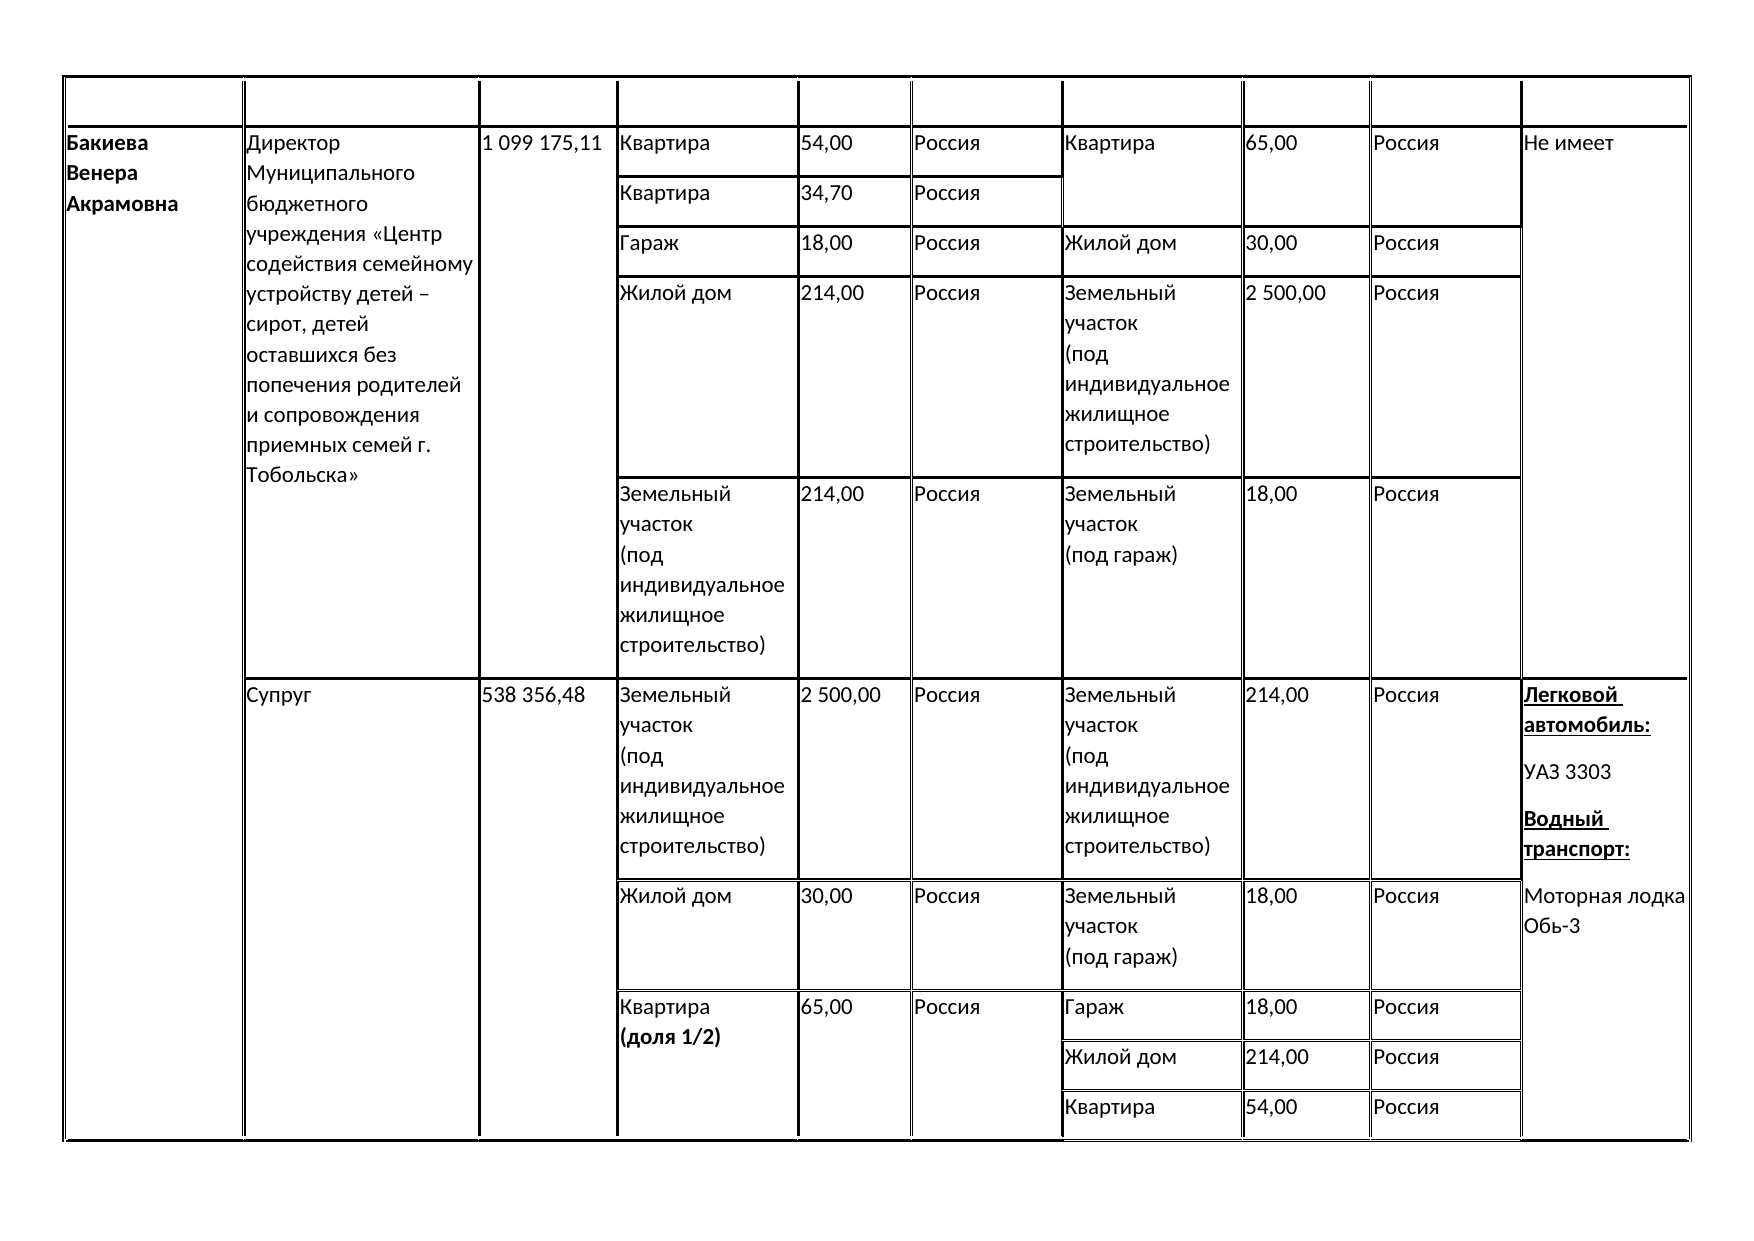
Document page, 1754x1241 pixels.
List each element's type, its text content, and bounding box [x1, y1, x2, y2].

table_cell Россия [913, 228, 1061, 275]
table_cell 214,00 [800, 479, 910, 677]
table_cell 18,00 [1245, 882, 1369, 988]
table_cell [1521, 78, 1689, 125]
table_cell 2 500,00 [1245, 278, 1369, 476]
table_cell Легковой автомобиль: УАЗ 3303 Водный транспорт: Моторная лодка Обь-3 [1521, 677, 1689, 1138]
table_cell Россия [913, 479, 1061, 677]
table_cell 214,00 [1245, 680, 1369, 878]
table_cell Жилой дом [619, 882, 797, 988]
table_cell Гараж [1064, 992, 1241, 1038]
table_cell Квартира [1062, 1089, 1243, 1138]
table_cell Земельный участок (под индивидуальное жилищное строительство) [619, 680, 797, 878]
table_cell Россия [1372, 882, 1520, 988]
table_cell [617, 77, 798, 125]
table_cell Бакиева Венера Акрамовна [66, 125, 244, 1138]
table_cell Жилой дом [1064, 228, 1241, 275]
table_cell Россия [1371, 1092, 1521, 1138]
table_cell Россия [1372, 680, 1520, 878]
table_cell Россия [1372, 228, 1520, 275]
table_cell 65,00 [798, 992, 912, 1138]
table_cell 30,00 [800, 882, 910, 988]
table_cell Гараж [619, 228, 797, 275]
table_cell [479, 78, 617, 125]
table_cell [1243, 78, 1371, 125]
table_cell 34,70 [800, 178, 910, 225]
table_cell 54,00 [800, 128, 910, 175]
table_cell Россия [1372, 1042, 1520, 1088]
table_cell Не имеет [1523, 125, 1689, 677]
table_cell Россия [1372, 128, 1520, 225]
table_cell 18,00 [1245, 992, 1369, 1038]
table_cell Земельный участок (под индивидуальное жилищное строительство) [619, 479, 797, 677]
table_cell [1371, 78, 1521, 125]
table_cell [66, 77, 244, 125]
table_cell 30,00 [1245, 228, 1369, 275]
table_cell Земельный участок (под гараж) [1064, 479, 1241, 677]
table_cell [244, 77, 479, 125]
table_cell Квартира (доля 1/2) [617, 992, 798, 1138]
table_cell Квартира [1064, 128, 1241, 225]
table_cell [1062, 77, 1243, 125]
table_cell 54,00 [1243, 1092, 1371, 1138]
table_cell Россия [912, 992, 1062, 1138]
table_cell Россия [913, 128, 1061, 175]
table_cell 18,00 [800, 228, 910, 275]
table_cell 214,00 [1245, 1042, 1369, 1088]
table_cell 65,00 [1245, 128, 1369, 225]
table_cell [798, 78, 912, 125]
table_cell Жилой дом [1064, 1042, 1241, 1088]
table_cell 538 356,48 [479, 680, 617, 1138]
table_cell 18,00 [1245, 479, 1369, 677]
table_cell Россия [1372, 278, 1520, 476]
table_cell Земельный участок (под индивидуальное жилищное строительство) [1064, 680, 1241, 878]
table_cell Квартира [619, 128, 797, 175]
table_cell Россия [1372, 992, 1520, 1038]
table_cell Россия [913, 680, 1061, 878]
table_cell Земельный участок (под индивидуальное жилищное строительство) [1064, 278, 1241, 476]
table_cell 214,00 [800, 278, 910, 476]
table_cell 1 099 175,11 [481, 128, 616, 677]
table_cell Жилой дом [619, 278, 797, 476]
table_cell Квартира [619, 178, 797, 225]
table_cell Россия [913, 882, 1061, 988]
table_cell Земельный участок (под гараж) [1064, 882, 1241, 988]
table_cell Супруг [244, 680, 479, 1138]
table_cell Россия [913, 278, 1061, 476]
table_cell Россия [913, 178, 1061, 225]
table_cell Директор Муниципального бюджетного учреждения «Центр содействия семейному устройству детей – сирот, детей оставшихся без попечения родителей и сопровождения приемных семей г. Тобольска» [246, 128, 478, 677]
table_cell 2 500,00 [800, 680, 910, 878]
table_cell Россия [1372, 479, 1520, 677]
table_cell [912, 78, 1062, 125]
